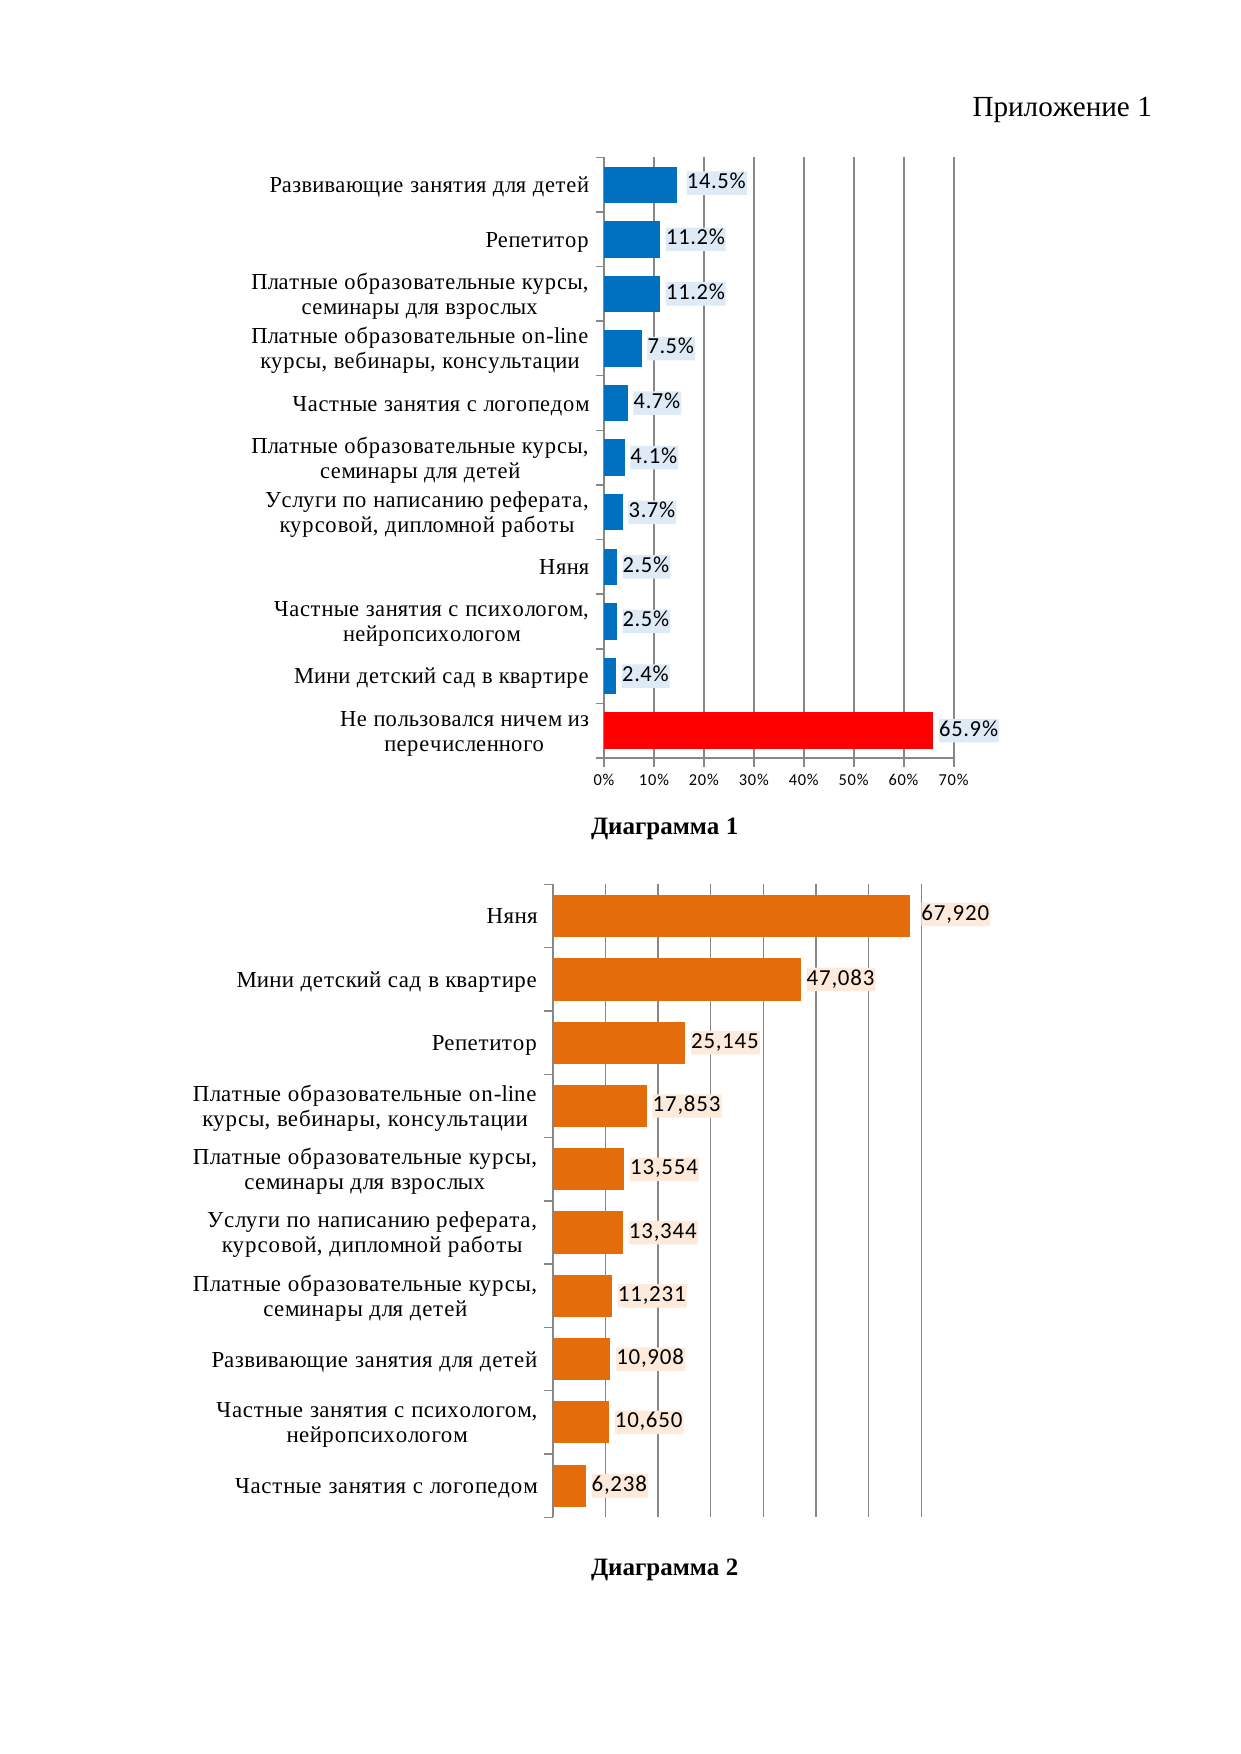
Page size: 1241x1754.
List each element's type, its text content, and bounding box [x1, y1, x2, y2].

text Диаграмма 1 [177, 811, 1152, 840]
text Приложение 1 [177, 89, 1152, 122]
text Диаграмма 2 [177, 1552, 1152, 1581]
